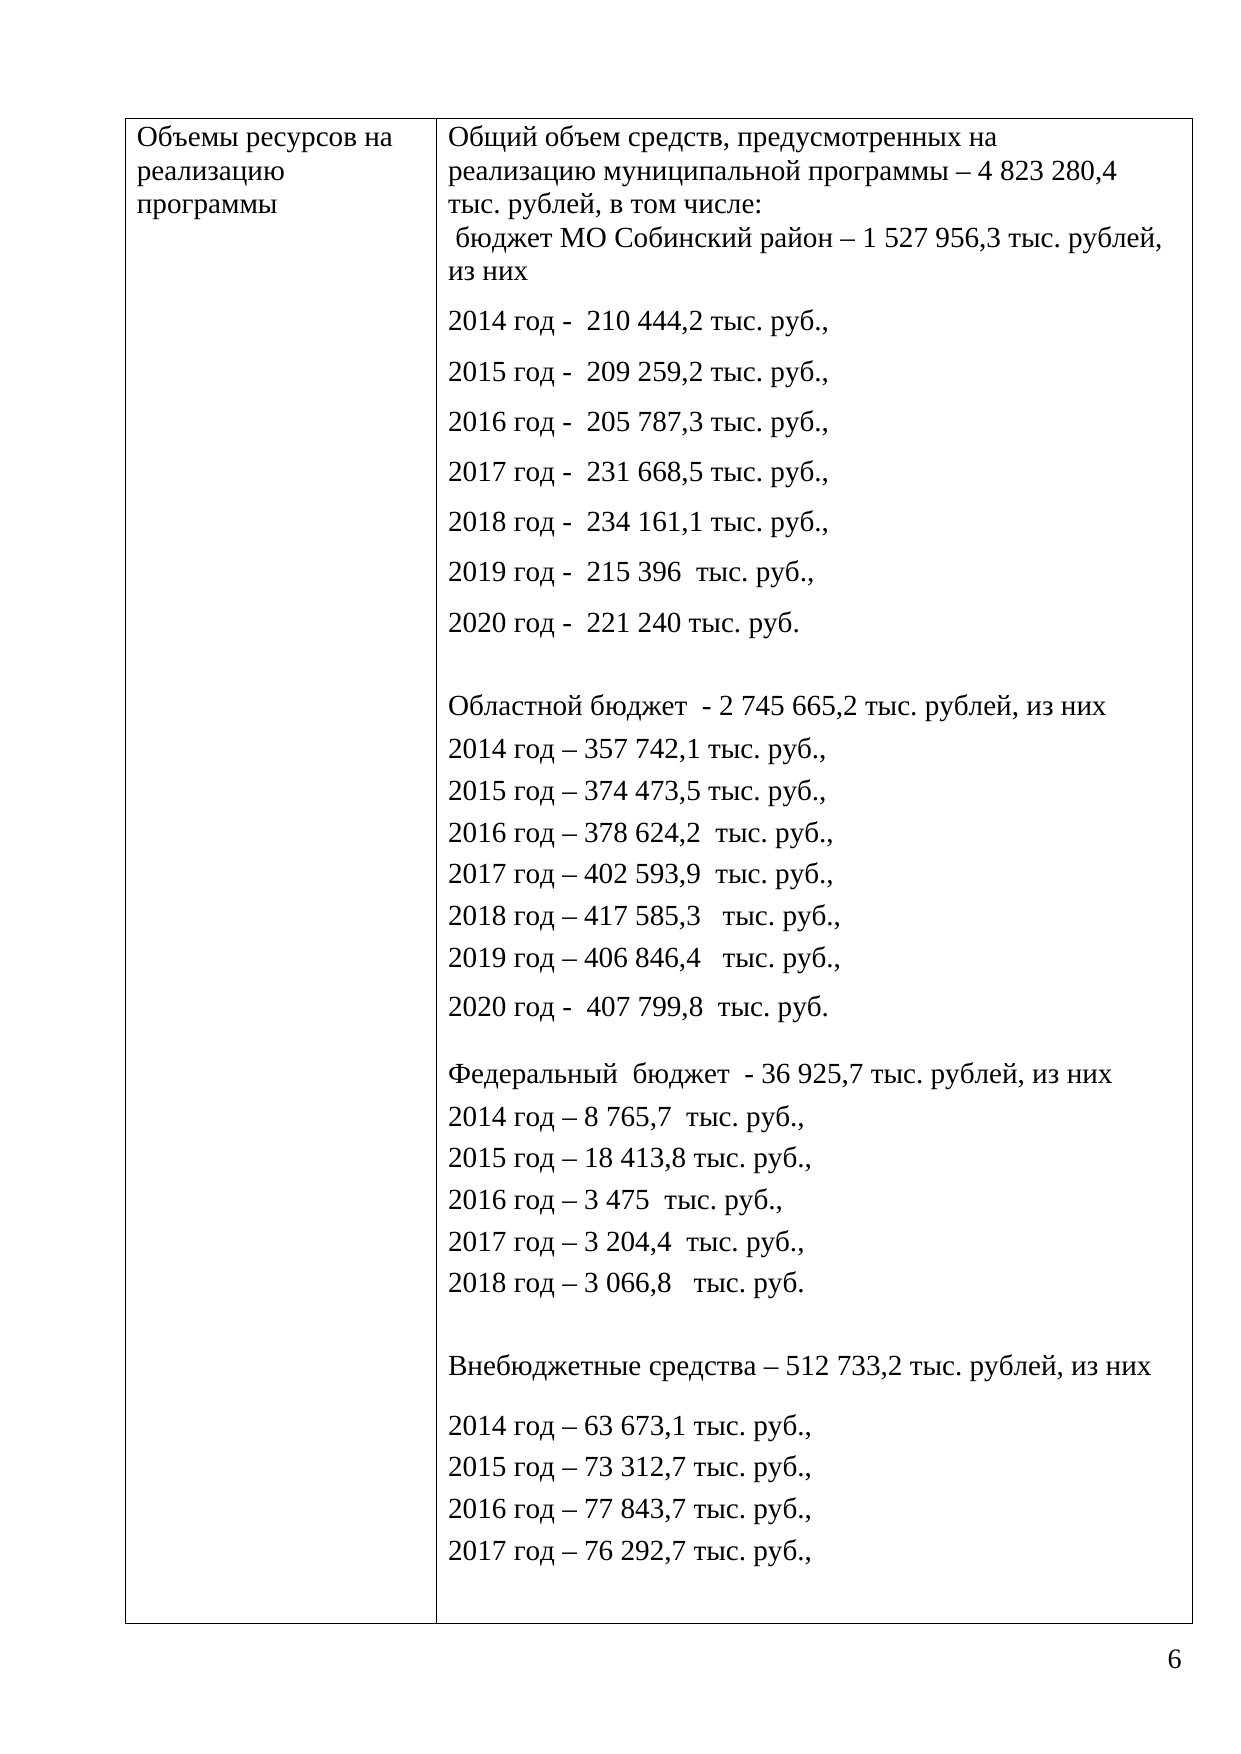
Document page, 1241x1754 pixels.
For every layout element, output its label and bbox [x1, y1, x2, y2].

table_cell [437, 119, 1192, 1623]
table_cell [126, 119, 436, 1623]
